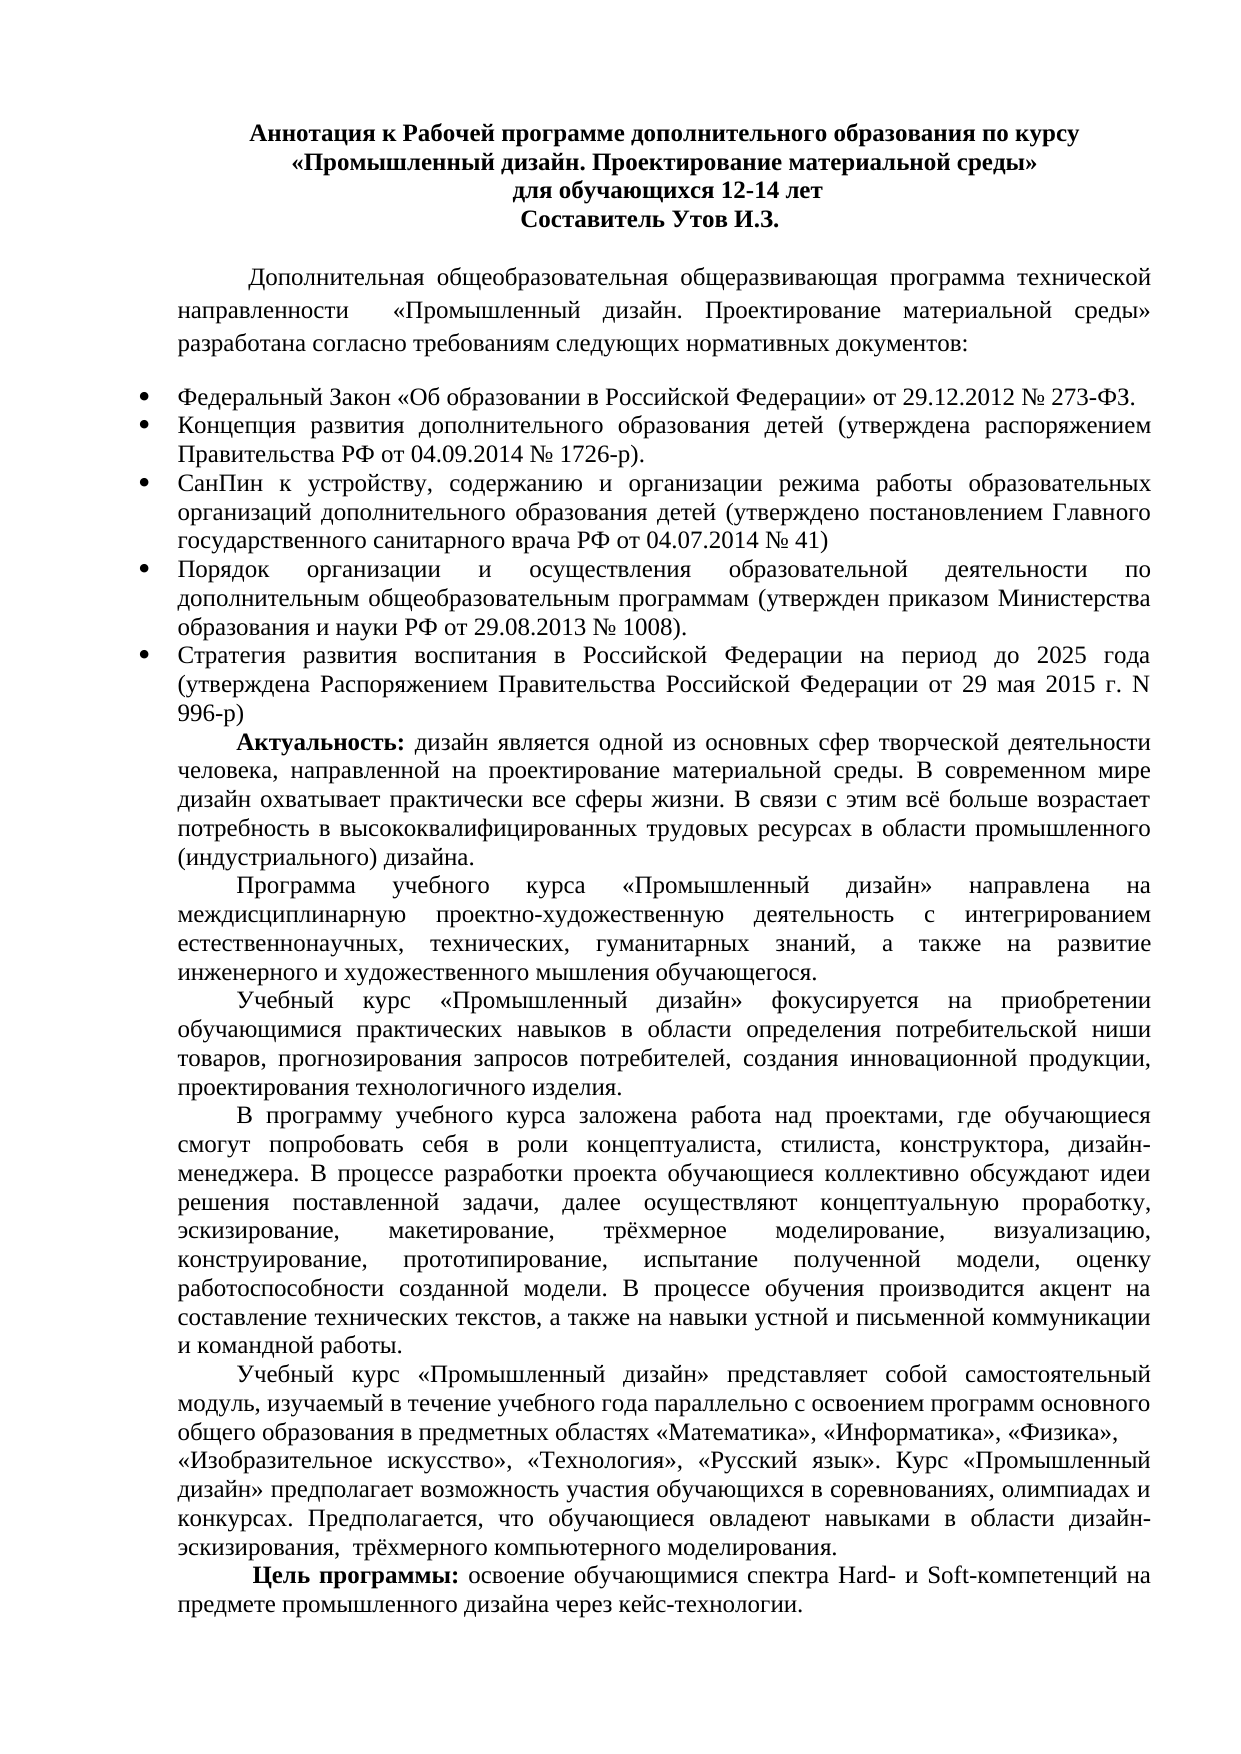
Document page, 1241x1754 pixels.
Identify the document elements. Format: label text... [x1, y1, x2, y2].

text Дополнительная общеобразовательная общеразвивающая программа технической направленности «Промышленный дизайн. Проектирование материальной среды» разработана согласно требованиям следующих нормативных документов: [177, 262, 1152, 357]
list Стратегия развития воспитания в Российской Федерации на период до 2025 года (утверждена Распоряжением Правительства Российской Федерации от 29 мая 2015 г. N 996-р) [140, 641, 1152, 727]
list Концепция развития дополнительного образования детей (утверждена распоряжением Правительства РФ от 04.09.2014 № 1726-р). [140, 411, 1152, 468]
text В программу учебного курса заложена работа над проектами, где обучающиеся смогут попробовать себя в роли концептуалиста, стилиста, конструктора, дизайн- менеджера. В процессе разработки проекта обучающиеся коллективно обсуждают идеи решения поставленной задачи, далее осуществляют концептуальную проработку, эскизирование, макетирование, трёхмерное моделирование, визуализацию, конструирование, прототипирование, испытание полученной модели, оценку работоспособности созданной модели. В процессе обучения производится акцент на составление технических текстов, а также на навыки устной и письменной коммуникации и командной работы. [177, 1101, 1152, 1359]
list Федеральный Закон «Об образовании в Российской Федерации» от 29.12.2012 № 273-ФЗ. [140, 382, 1152, 411]
text Программа учебного курса «Промышленный дизайн» направлена на междисциплинарную проектно-художественную деятельность с интегрированием естественнонаучных, технических, гуманитарных знаний, а также на развитие инженерного и художественного мышления обучающегося. [177, 871, 1152, 986]
list Порядок организации и осуществления образовательной деятельности по дополнительным общеобразовательным программам (утвержден приказом Министерства образования и науки РФ от 29.08.2013 № 1008). [140, 554, 1152, 641]
text Составитель Утов И.З. [177, 204, 1122, 233]
text «Изобразительное искусство», «Технология», «Русский язык». Курс «Промышленный дизайн» предполагает возможность участия обучающихся в соревнованиях, олимпиадах и конкурсах. Предполагается, что обучающиеся овладеют навыками в области дизайн-эскизирования, трёхмерного компьютерного моделирования. [177, 1446, 1152, 1561]
text Цель программы: освоение обучающимися спектра Hard- и Soft-компетенций на предмете промышленного дизайна через кейс-технологии. [177, 1561, 1152, 1618]
text Актуальность: дизайн является одной из основных сфер творческой деятельности человека, направленной на проектирование материальной среды. В современном мире дизайн охватывает практически все сферы жизни. В связи с этим всё больше возрастает потребность в высококвалифицированных трудовых ресурсах в области промышленного (индустриального) дизайна. [177, 727, 1152, 871]
text Учебный курс «Промышленный дизайн» фокусируется на приобретении обучающимися практических навыков в области определения потребительской ниши товаров, прогнозирования запросов потребителей, создания инновационной продукции, проектирования технологичного изделия. [177, 986, 1152, 1101]
list СанПин к устройству, содержанию и организации режима работы образовательных организаций дополнительного образования детей (утверждено постановлением Главного государственного санитарного врача РФ от 04.07.2014 № 41) [140, 468, 1152, 554]
text Аннотация к Рабочей программе дополнительного образования по курсу «Промышленный дизайн. Проектирование материальной среды» [177, 118, 1152, 176]
text для обучающихся 12-14 лет [177, 176, 1152, 204]
text Учебный курс «Промышленный дизайн» представляет собой самостоятельный модуль, изучаемый в течение учебного года параллельно с освоением программ основного общего образования в предметных областях «Математика», «Информатика», «Физика», [177, 1359, 1152, 1446]
